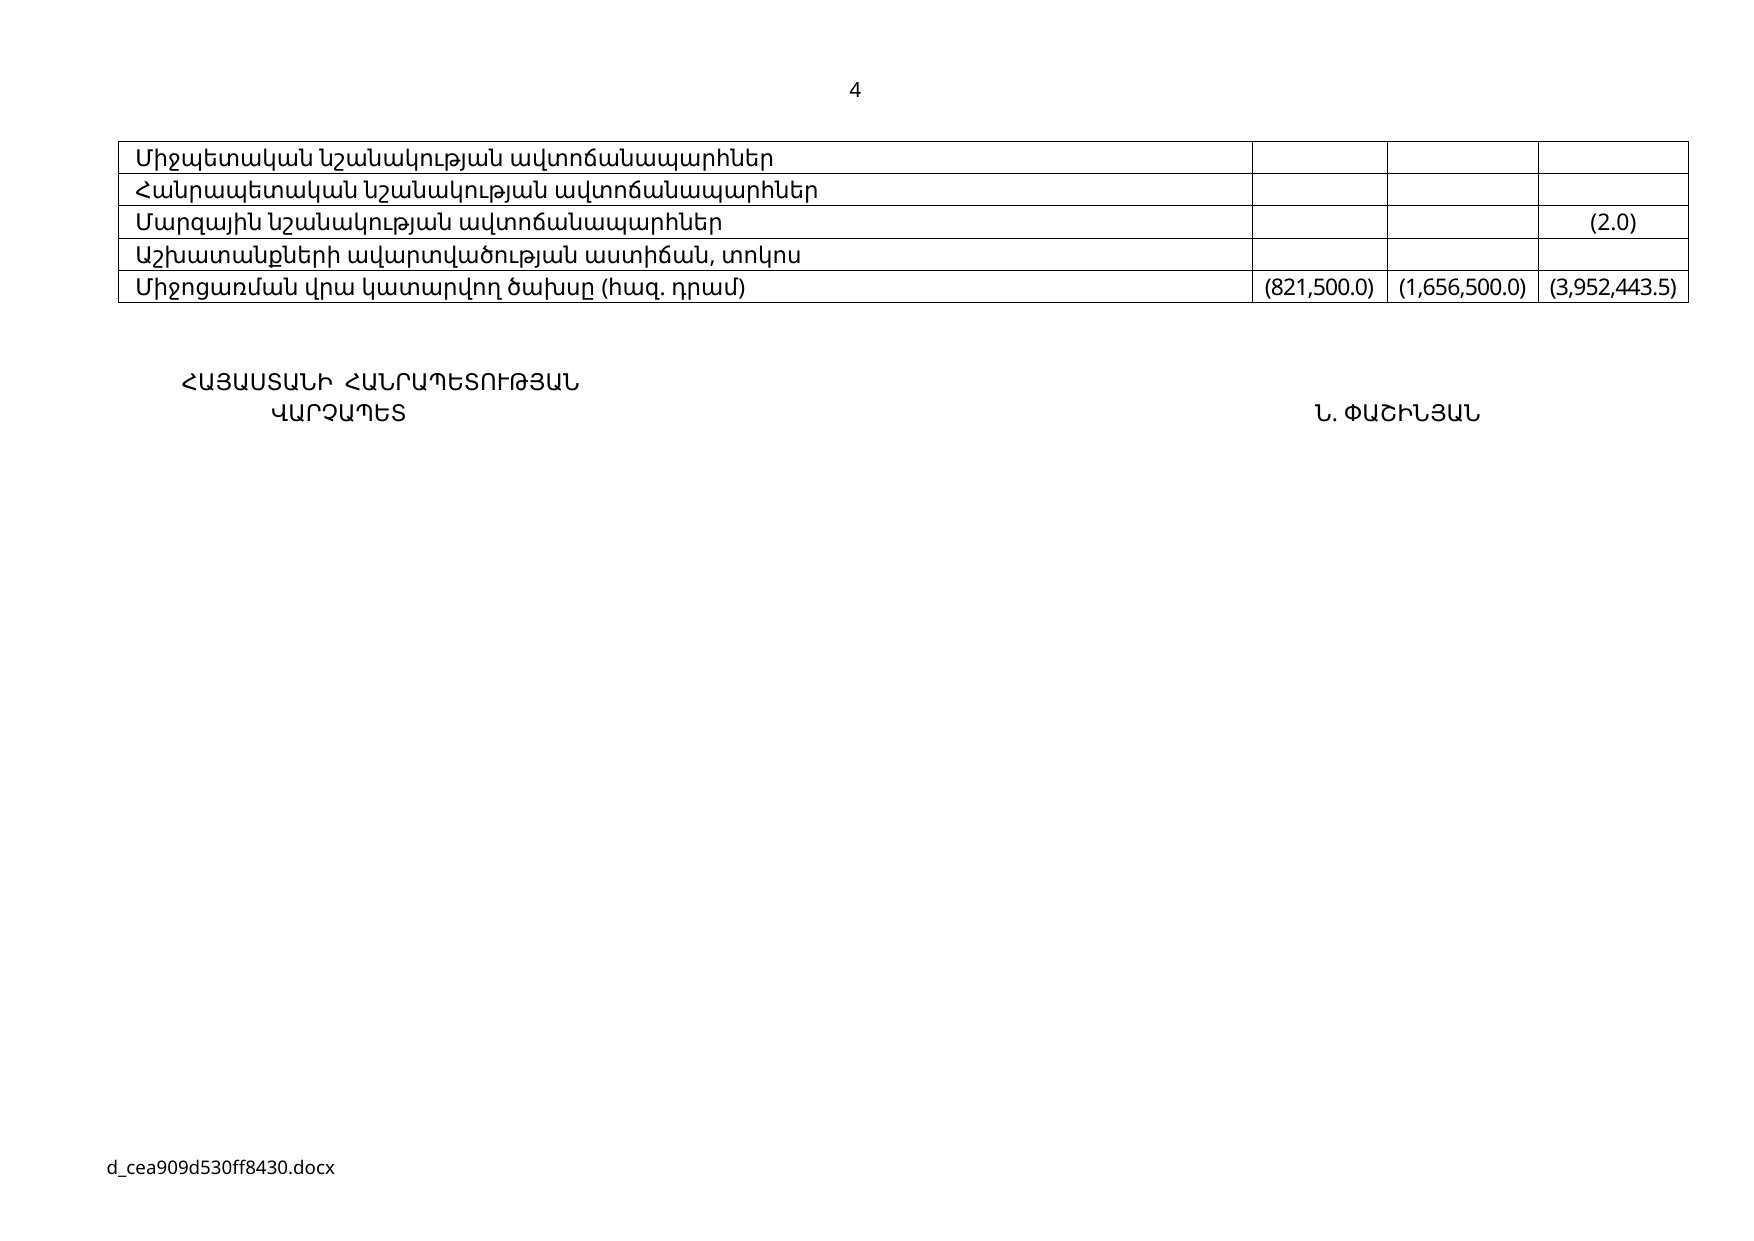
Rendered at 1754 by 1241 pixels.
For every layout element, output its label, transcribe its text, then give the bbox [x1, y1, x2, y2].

table_cell Միջպետական նշանակության ավտոճանապարհներ [119, 142, 1252, 173]
table_cell [1388, 174, 1538, 205]
table_cell (3,952,443.5) [1539, 271, 1688, 302]
table_cell (821,500.0) [1253, 271, 1387, 302]
table_cell [1253, 239, 1387, 270]
table_cell [1388, 206, 1538, 237]
text ՀԱՅԱՍՏԱՆԻ ՀԱՆՐԱՊԵՏՈՒԹՅԱՆ [106, 365, 1604, 397]
table_cell [1388, 142, 1538, 173]
text ՎԱՐՉԱՊԵՏ Ն. ՓԱՇԻՆՅԱՆ [106, 397, 1604, 428]
table_cell Միջոցառման վրա կատարվող ծախսը (հազ. դրամ) [119, 271, 1252, 302]
table_cell [1253, 174, 1387, 205]
table_cell Հանրապետական նշանակության ավտոճանապարհներ [119, 174, 1252, 205]
table_cell (1,656,500.0) [1388, 271, 1538, 302]
table_cell [1539, 142, 1688, 173]
table_cell Աշխատանքների ավարտվածության աստիճան, տոկոս [119, 239, 1252, 270]
table_cell [1539, 174, 1688, 205]
table_cell [1253, 142, 1387, 173]
table_cell Մարզային նշանակության ավտոճանապարհներ [119, 206, 1252, 237]
table_cell (2.0) [1539, 206, 1688, 237]
table_cell [1253, 206, 1387, 237]
table_cell [1539, 239, 1688, 270]
table_cell [1388, 239, 1538, 270]
